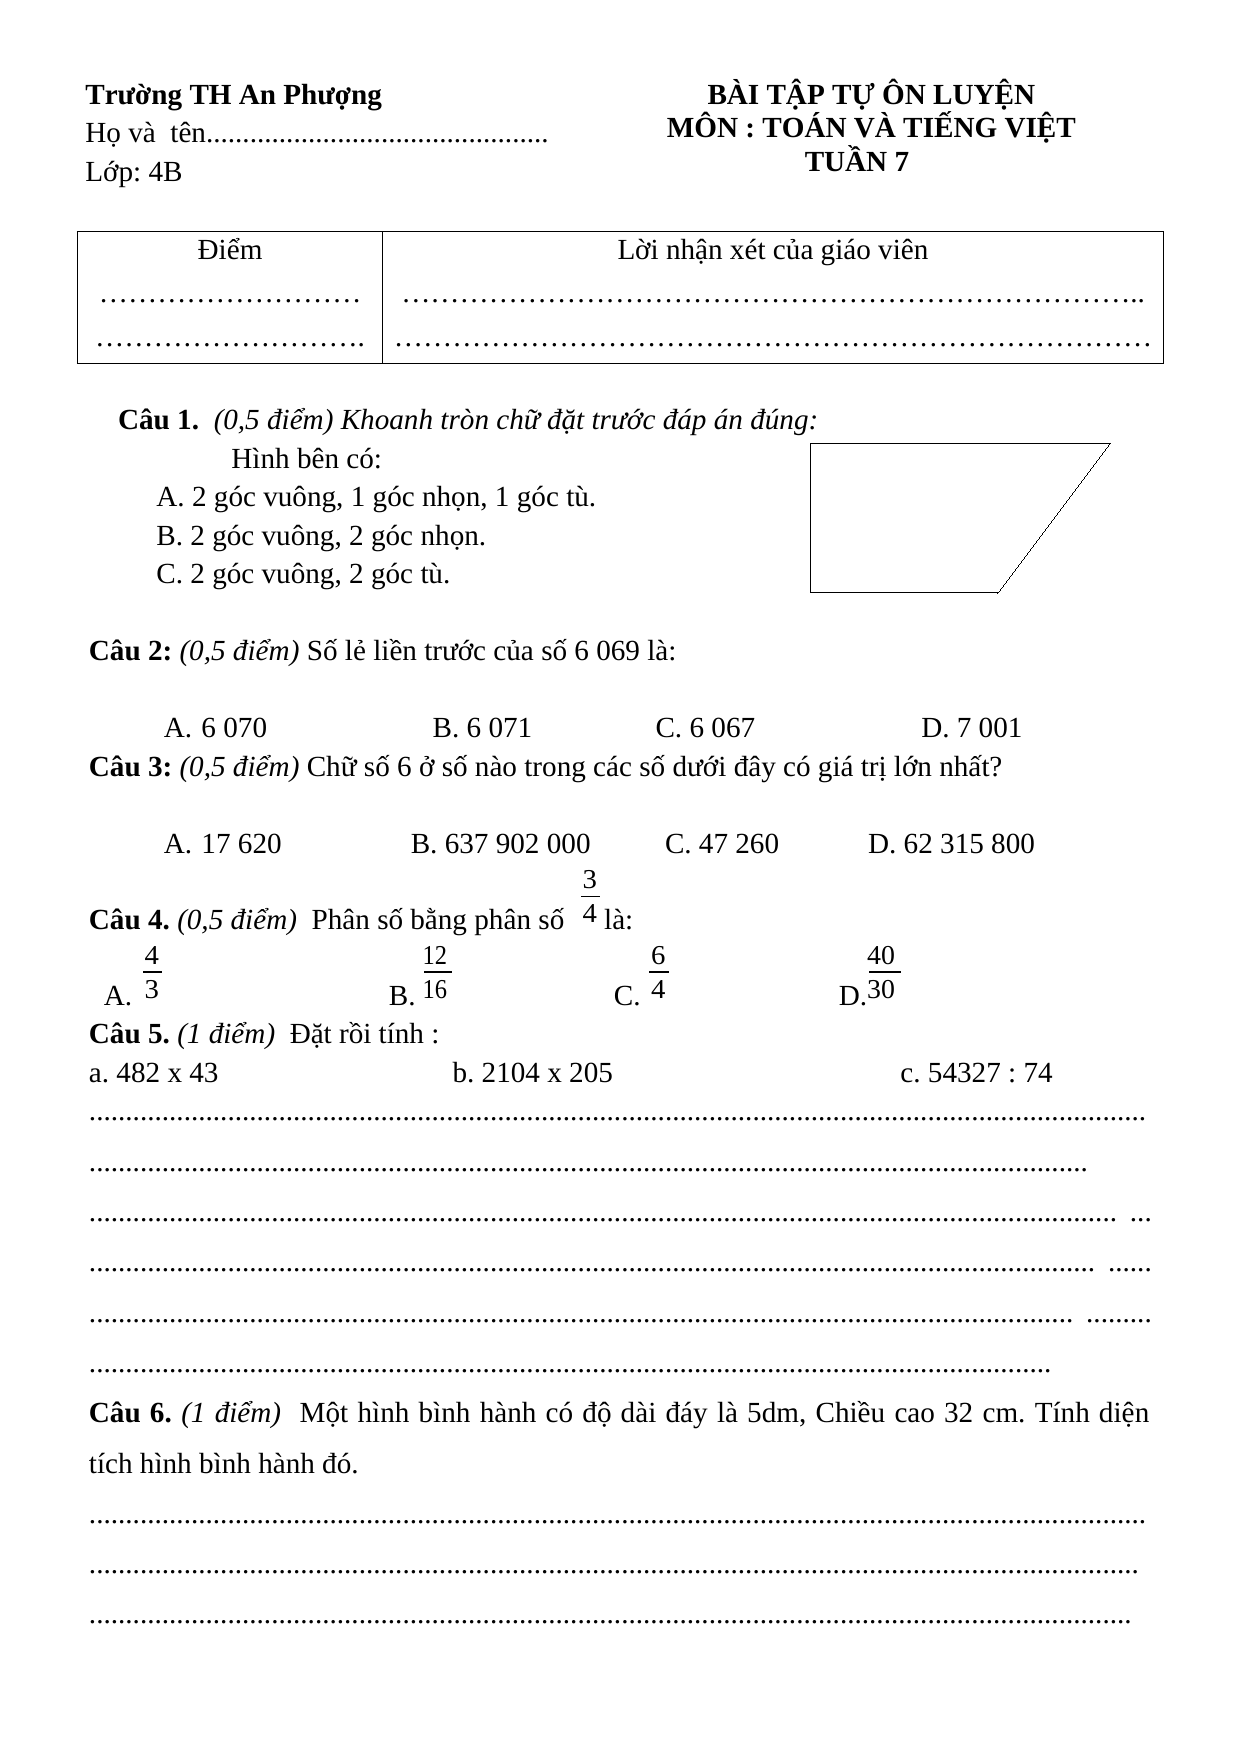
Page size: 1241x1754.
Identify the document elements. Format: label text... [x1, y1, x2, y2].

table_header Điểm ……………………… ………………………. [78, 232, 382, 363]
text Câu 4. (0,5 điểm) Phân số bằng phân số là: [89, 865, 1152, 936]
text Câu 2: (0,5 điểm) Số lẻ liền trước của số 6 069 là: [89, 633, 1152, 667]
table_header Hình bên có: A. 2 góc vuông, 1 góc nhọn, 1 góc tù. B. 2 góc vuông, 2 góc nhọn. C. 2 góc vuông, 2 góc tù. [145, 441, 801, 595]
text a. 482 x 43 b. 2104 x 205 c. 54327 : 74 [89, 1055, 1152, 1088]
list 17 620 B. 637 902 000 C. 47 260 D. 62 315 800 [164, 826, 1152, 860]
text Câu 6. (1 điểm) Một hình bình hành có độ dài đáy là 5dm, Chiều cao 32 cm. Tính diện tích hình bình hành đó. [89, 1395, 1152, 1479]
text Câu 3: (0,5 điểm) Chữ số 6 ở số nào trong các số dưới đây có giá trị lớn nhất? [89, 749, 1152, 783]
table_header [3, 77, 1066, 192]
table_header [801, 441, 1119, 595]
list B. C. D. [103, 941, 1152, 1011]
text .......................................................................................................................................................................................................................................................................................... [89, 1093, 1152, 1177]
list 6 070 B. 6 071 C. 6 067 D. 7 001 [164, 711, 1152, 744]
text ............................................................................................................................................. ............................................................................................................................................. ............................................................................................................................................. ............................................................................................................................................. [89, 1194, 1152, 1379]
text Câu 1. (0,5 điểm) Khoanh tròn chữ đặt trước đáp án đúng: [89, 402, 1152, 436]
text Câu 5. (1 điểm) Đặt rồi tính : [89, 1016, 1152, 1050]
text ................................................................................................................................................................................................................................................................................................. [89, 1496, 1152, 1580]
table_header Lời nhận xét của giáo viên ………………………………………………………………….. …………………………………………………………………… [383, 232, 1163, 363]
text ............................................................................................................................................... [89, 1597, 1152, 1630]
